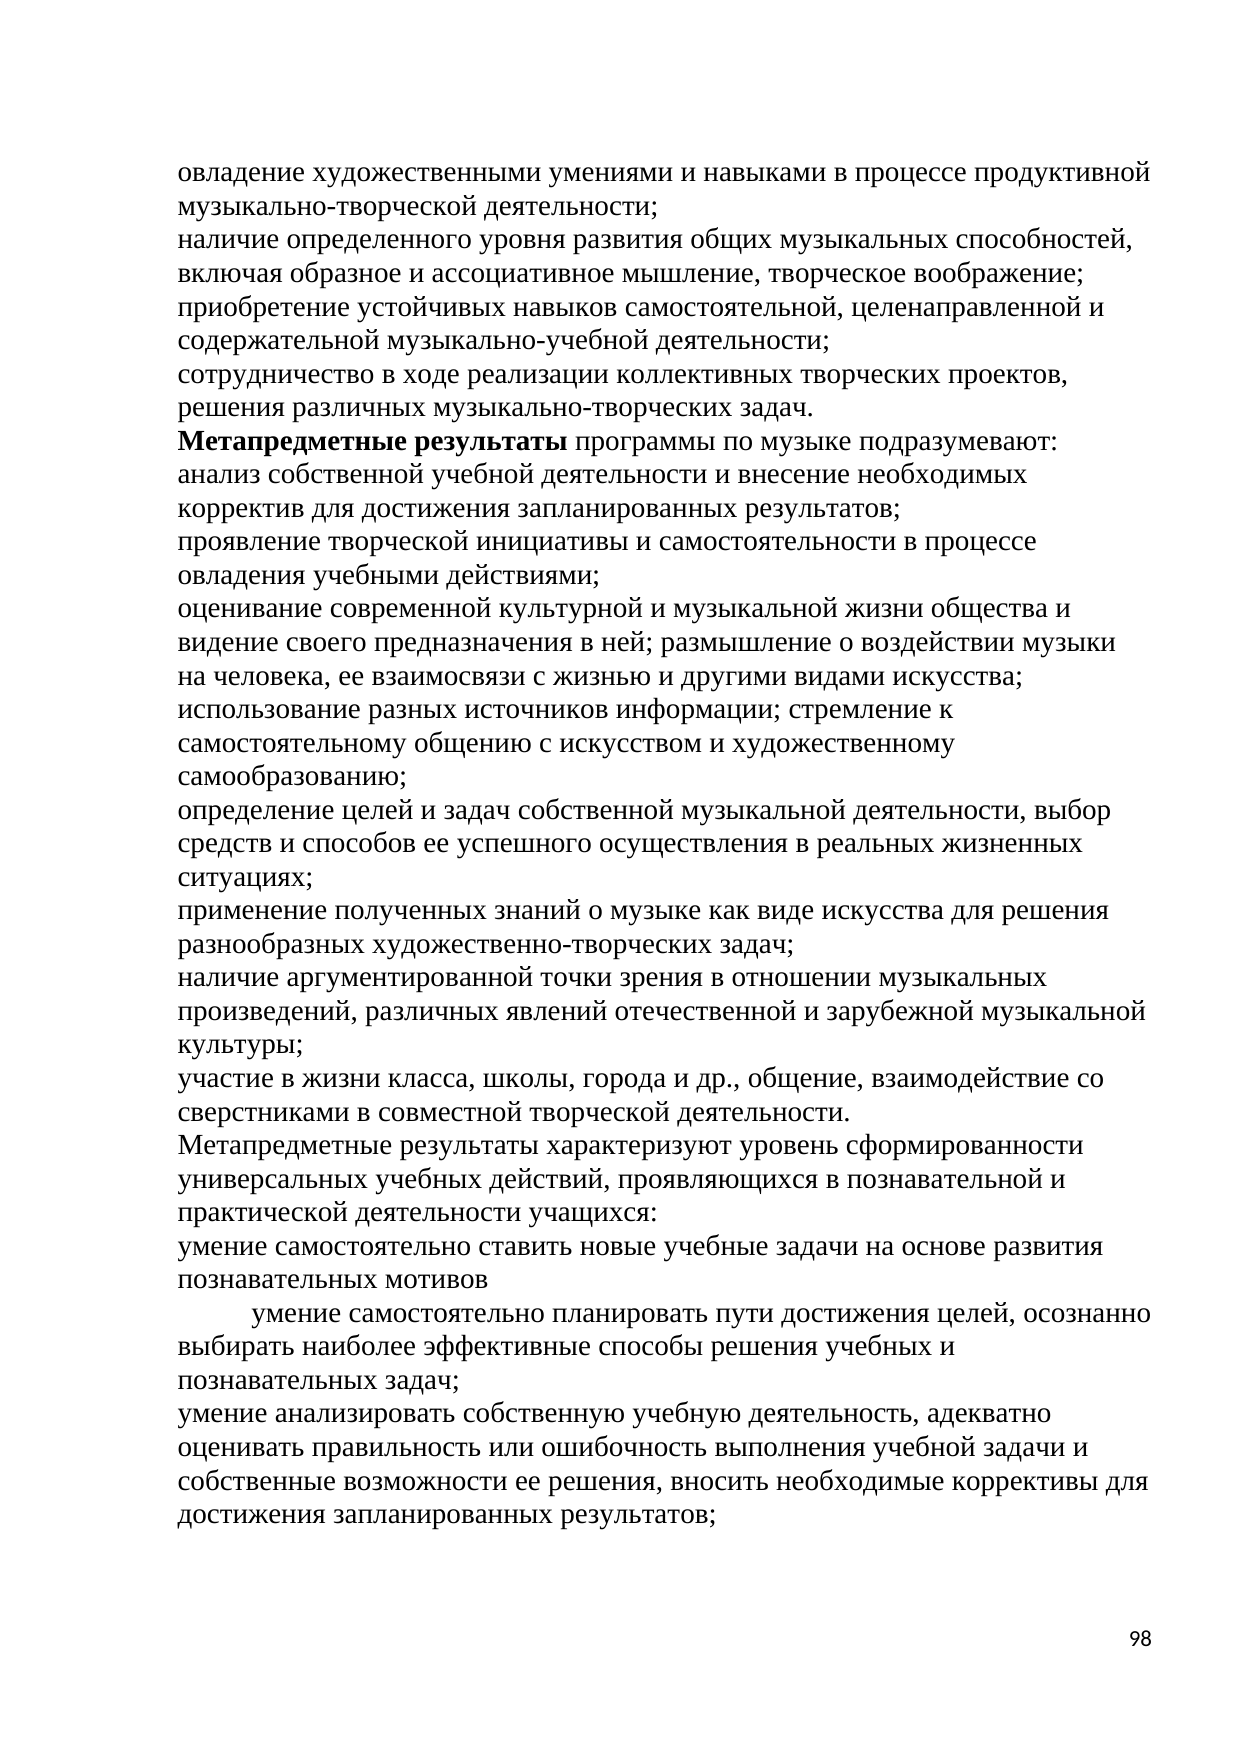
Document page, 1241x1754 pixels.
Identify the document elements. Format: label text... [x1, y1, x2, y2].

text определение целей и задач собственной музыкальной деятельности, выбор средств и способов ее успешного осуществления в реальных жизненных ситуациях; [177, 792, 1152, 892]
text наличие аргументированной точки зрения в отношении музыкальных произведений, различных явлений отечественной и зарубежной музыкальной культуры; [177, 959, 1152, 1060]
text овладение художественными умениями и навыками в процессе продуктивной музыкально-творческой деятельности; [177, 154, 1152, 222]
text приобретение устойчивых навыков самостоятельной, целенаправленной и содержательной музыкально-учебной деятельности; [177, 289, 1152, 356]
text умение самостоятельно планировать пути достижения целей, осознанно выбирать наиболее эффективные способы решения учебных и познавательных задач; [177, 1295, 1152, 1396]
text умение анализировать собственную учебную деятельность, адекватно оценивать правильность или ошибочность выполнения учебной задачи и собственные возможности ее решения, вносить необходимые коррективы для достижения запланированных результатов; [177, 1396, 1152, 1530]
text анализ собственной учебной деятельности и внесение необходимых корректив для достижения запланированных результатов; [177, 456, 1152, 523]
text проявление творческой инициативы и самостоятельности в процессе овладения учебными действиями; [177, 523, 1152, 591]
text Метапредметные результаты характеризуют уровень сформированности универсальных учебных действий, проявляющихся в познавательной и практической деятельности учащихся: [177, 1127, 1152, 1228]
text наличие определенного уровня развития общих музыкальных способностей, включая образное и ассоциативное мышление, творческое воображение; [177, 222, 1152, 289]
text участие в жизни класса, школы, города и др., общение, взаимодействие со сверстниками в совместной творческой деятельности. [177, 1060, 1152, 1127]
text применение полученных знаний о музыке как виде искусства для решения разнообразных художественно-творческих задач; [177, 892, 1152, 959]
text сотрудничество в ходе реализации коллективных творческих проектов, решения различных музыкально-творческих задач. [177, 356, 1152, 423]
text Метапредметные результаты программы по музыке подразумевают: [177, 423, 1152, 456]
text оценивание современной культурной и музыкальной жизни общества и видение своего предназначения в ней; размышление о воздействии музыки на человека, ее взаимосвязи с жизнью и другими видами искусства; [177, 591, 1152, 691]
text использование разных источников информации; стремление к самостоятельному общению с искусством и художественному самообразованию; [177, 691, 1152, 792]
text умение самостоятельно ставить новые учебные задачи на основе развития познавательных мотивов [177, 1228, 1152, 1295]
